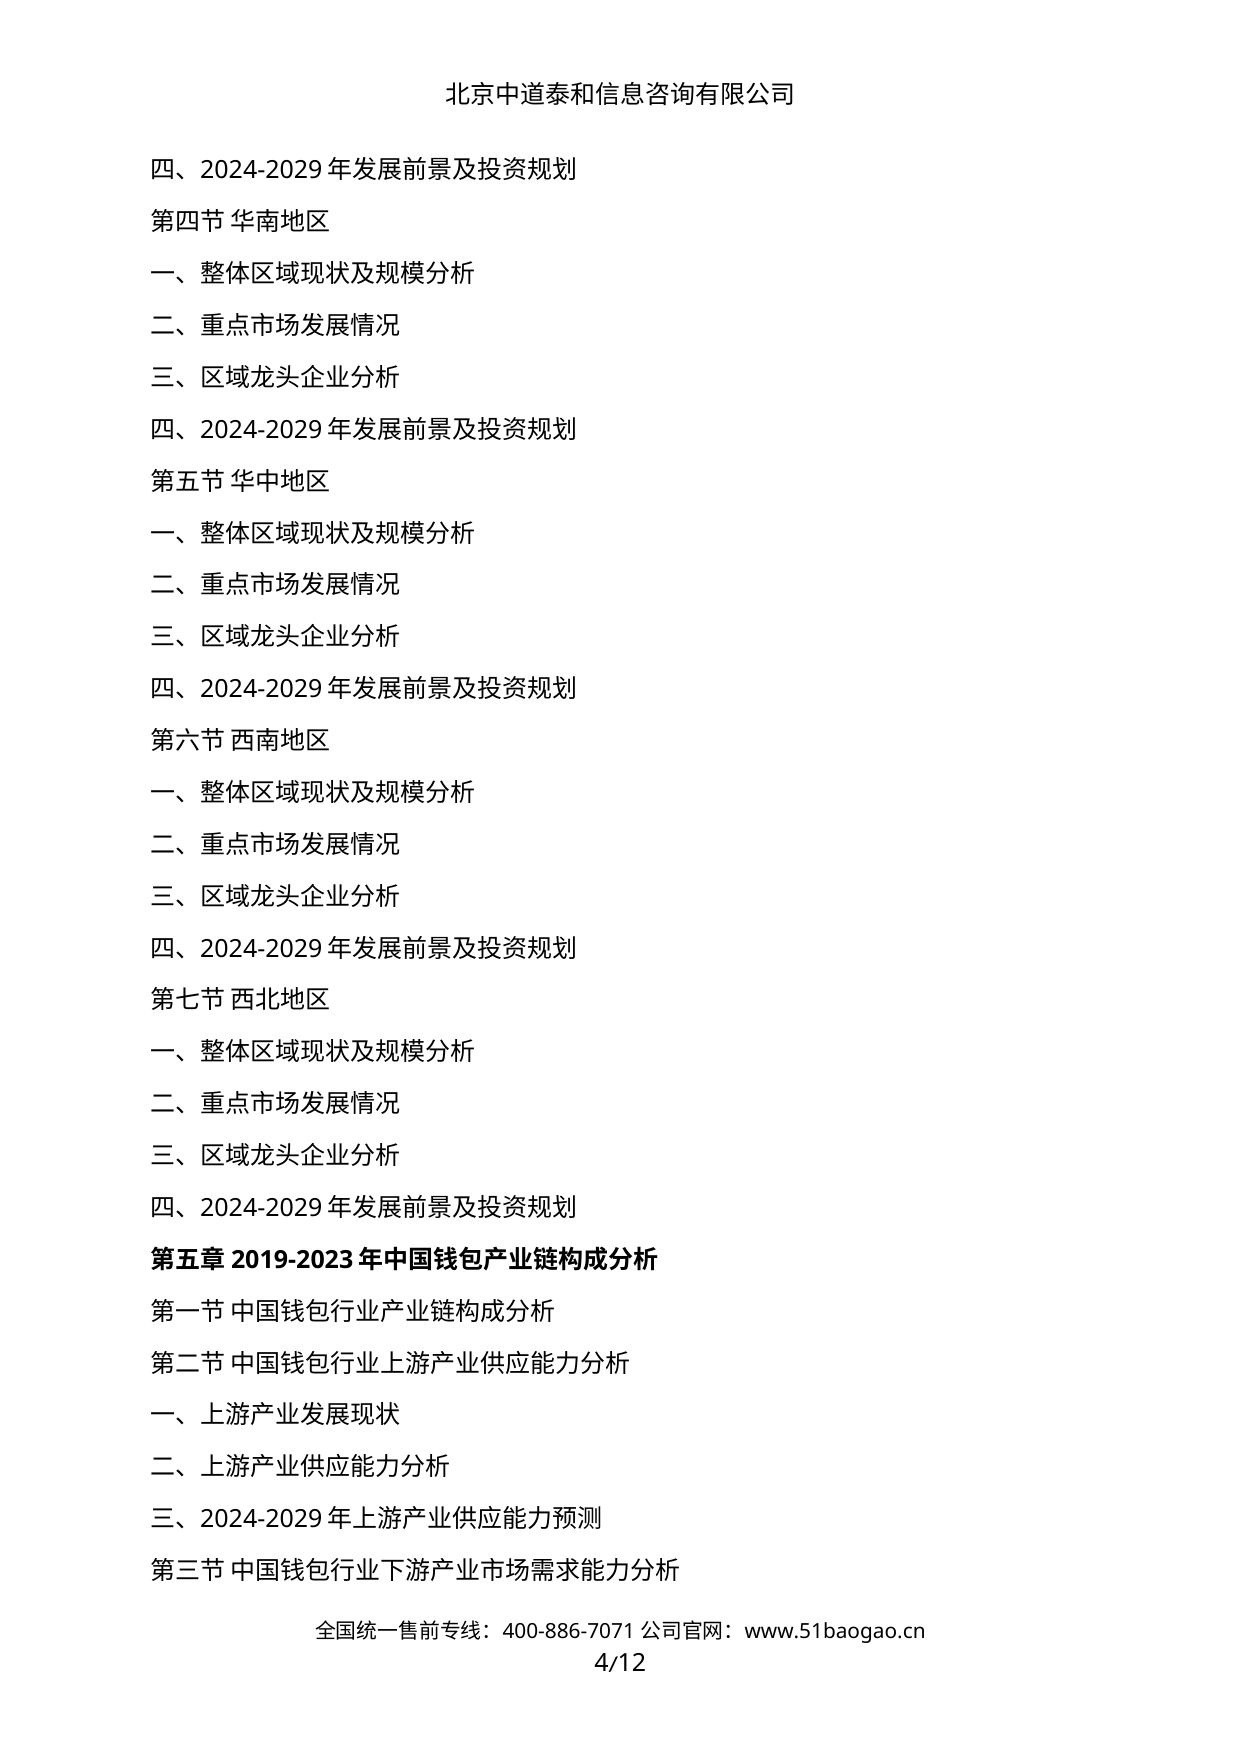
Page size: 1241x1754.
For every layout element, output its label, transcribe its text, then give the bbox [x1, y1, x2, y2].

text 第二节 中国钱包行业上游产业供应能力分析 [150, 1343, 1090, 1379]
text 第三节 中国钱包行业下游产业市场需求能力分析 [150, 1551, 1090, 1587]
text 第五章 2019-2023年中国钱包产业链构成分析 [150, 1239, 1090, 1276]
text 一、上游产业发展现状 [150, 1395, 1090, 1431]
text 四、2024-2029年发展前景及投资规划 [150, 928, 1090, 964]
text 四、2024-2029年发展前景及投资规划 [150, 669, 1090, 705]
text 三、区域龙头企业分析 [150, 617, 1090, 653]
text 第五节 华中地区 [150, 461, 1090, 497]
text 二、重点市场发展情况 [150, 306, 1090, 342]
text 一、整体区域现状及规模分析 [150, 513, 1090, 549]
text 二、重点市场发展情况 [150, 565, 1090, 601]
text 二、上游产业供应能力分析 [150, 1447, 1090, 1483]
text 四、2024-2029年发展前景及投资规划 [150, 409, 1090, 446]
text 二、重点市场发展情况 [150, 824, 1090, 861]
text 第六节 西南地区 [150, 721, 1090, 757]
text 第一节 中国钱包行业产业链构成分析 [150, 1291, 1090, 1327]
text 四、2024-2029年发展前景及投资规划 [150, 150, 1090, 186]
text 第四节 华南地区 [150, 202, 1090, 238]
text 四、2024-2029年发展前景及投资规划 [150, 1187, 1090, 1224]
text 一、整体区域现状及规模分析 [150, 1032, 1090, 1068]
text 三、区域龙头企业分析 [150, 1136, 1090, 1172]
text 一、整体区域现状及规模分析 [150, 254, 1090, 290]
text 一、整体区域现状及规模分析 [150, 772, 1090, 809]
text 三、区域龙头企业分析 [150, 357, 1090, 394]
text 三、区域龙头企业分析 [150, 876, 1090, 912]
text 二、重点市场发展情况 [150, 1084, 1090, 1120]
text 第七节 西北地区 [150, 980, 1090, 1016]
text 三、2024-2029年上游产业供应能力预测 [150, 1499, 1090, 1535]
